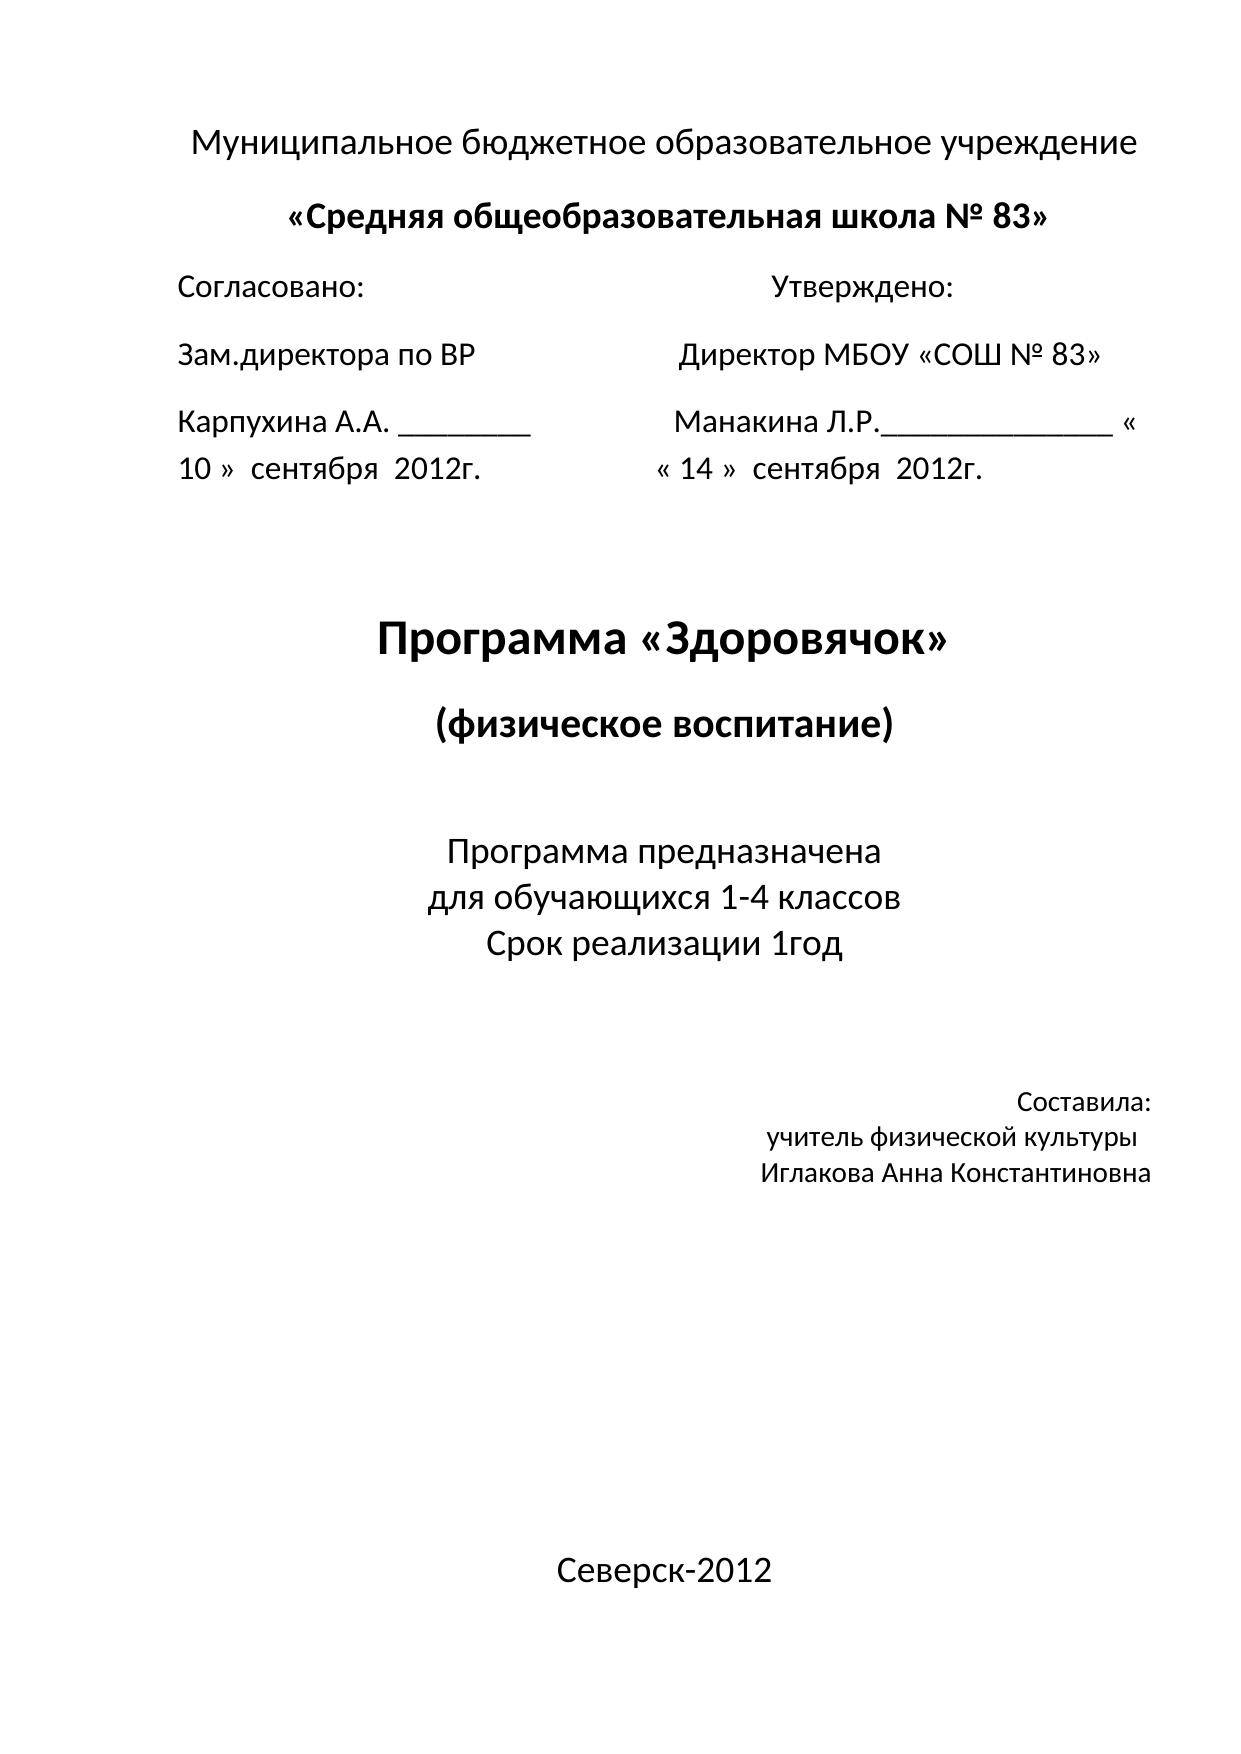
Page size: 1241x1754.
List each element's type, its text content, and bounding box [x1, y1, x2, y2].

text учитель физической культуры [177, 1118, 1152, 1154]
text Муниципальное бюджетное образовательное учреждение [177, 118, 1152, 164]
text (физическое воспитание) [177, 697, 1152, 747]
text Программа предназначена [177, 827, 1152, 873]
text Зам.директора по ВР Директор МБОУ «СОШ № 83» [177, 333, 1152, 373]
text Составила: [177, 1083, 1152, 1118]
text Карпухина А.А. ________ Манакина Л.Р.______________ « 10 » сентября 2012г. « 14 » сентября 2012г. [177, 400, 1152, 488]
text Северск-2012 [177, 1546, 1152, 1591]
text «Средняя общеобразовательная школа № 83» [177, 192, 1152, 237]
text Программа «Здоровячок» [177, 606, 1152, 667]
text Срок реализации 1год [177, 918, 1152, 964]
text Согласовано: Утверждено: [177, 265, 1152, 306]
text Иглакова Анна Константиновна [177, 1154, 1152, 1189]
text для обучающихся 1-4 классов [177, 873, 1152, 918]
